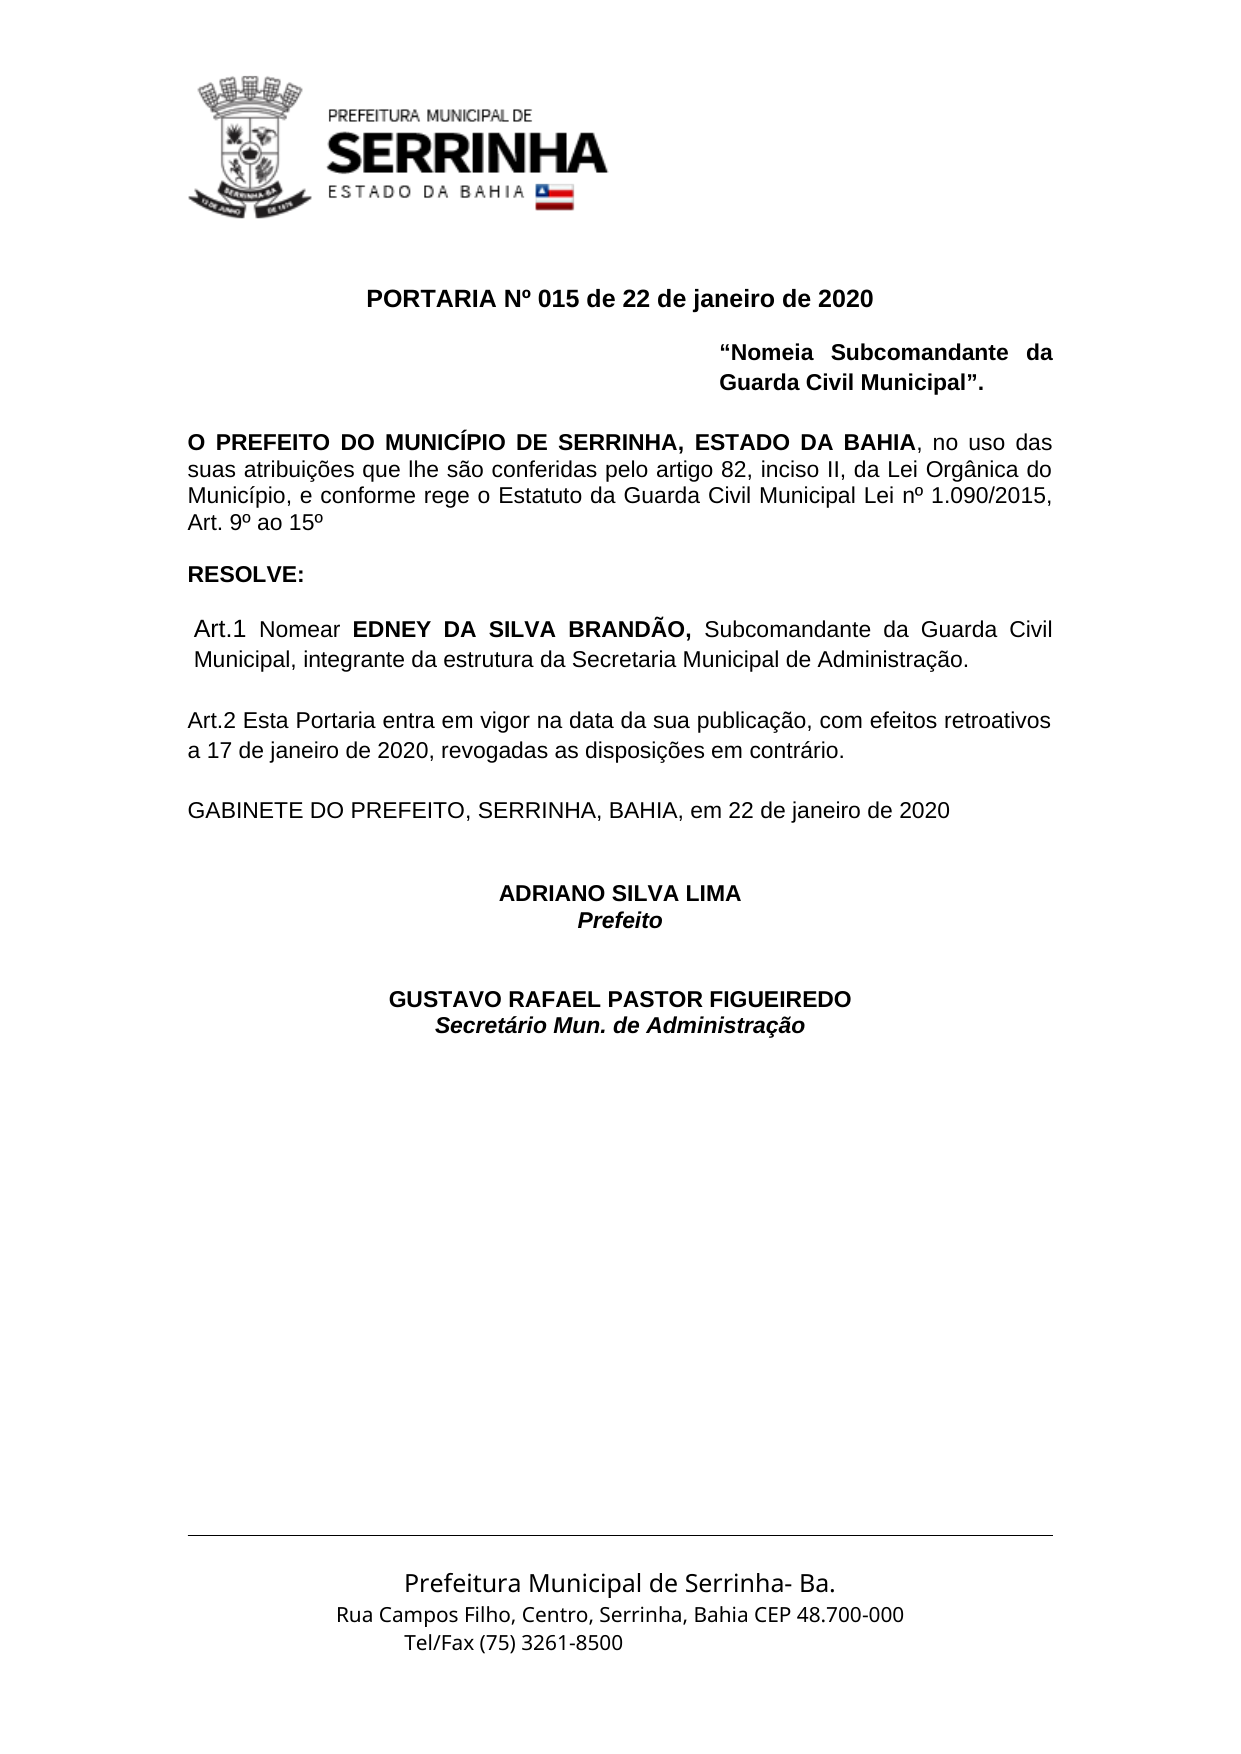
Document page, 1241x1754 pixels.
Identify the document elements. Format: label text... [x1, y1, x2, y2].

text Prefeito [187, 907, 1053, 933]
text Secretário Mun. de Administração [187, 1012, 1053, 1038]
text Art.2 Esta Portaria entra em vigor na data da sua publicação, com efeitos retroativos a 17 de janeiro de 2020, revogadas as disposições em contrário. [187, 707, 1053, 763]
picture [187, 73, 609, 222]
text RESOLVE: [187, 561, 1053, 587]
text ADRIANO SILVA LIMA [187, 880, 1053, 907]
text GABINETE DO PREFEITO, SERRINHA, BAHIA, em 22 de janeiro de 2020 [187, 797, 1053, 824]
text O PREFEITO DO MUNICÍPIO DE SERRINHA, ESTADO DA BAHIA, no uso das suas atribuições que lhe são conferidas pelo artigo 82, inciso II, da Lei Orgânica do Município, e conforme rege o Estatuto da Guarda Civil Municipal Lei nº 1.090/2015, Art. 9º ao 15º [187, 429, 1053, 535]
text Art.1 Nomear EDNEY DA SILVA BRANDÃO, Subcomandante da Guarda Civil Municipal, integrante da estrutura da Secretaria Municipal de Administração. [193, 614, 1053, 673]
text PORTARIA Nº 015 de 22 de janeiro de 2020 [187, 284, 1053, 312]
text GUSTAVO RAFAEL PASTOR FIGUEIREDO [187, 986, 1053, 1012]
text “Nomeia Subcomandante da Guarda Civil Municipal”. [719, 339, 1053, 395]
